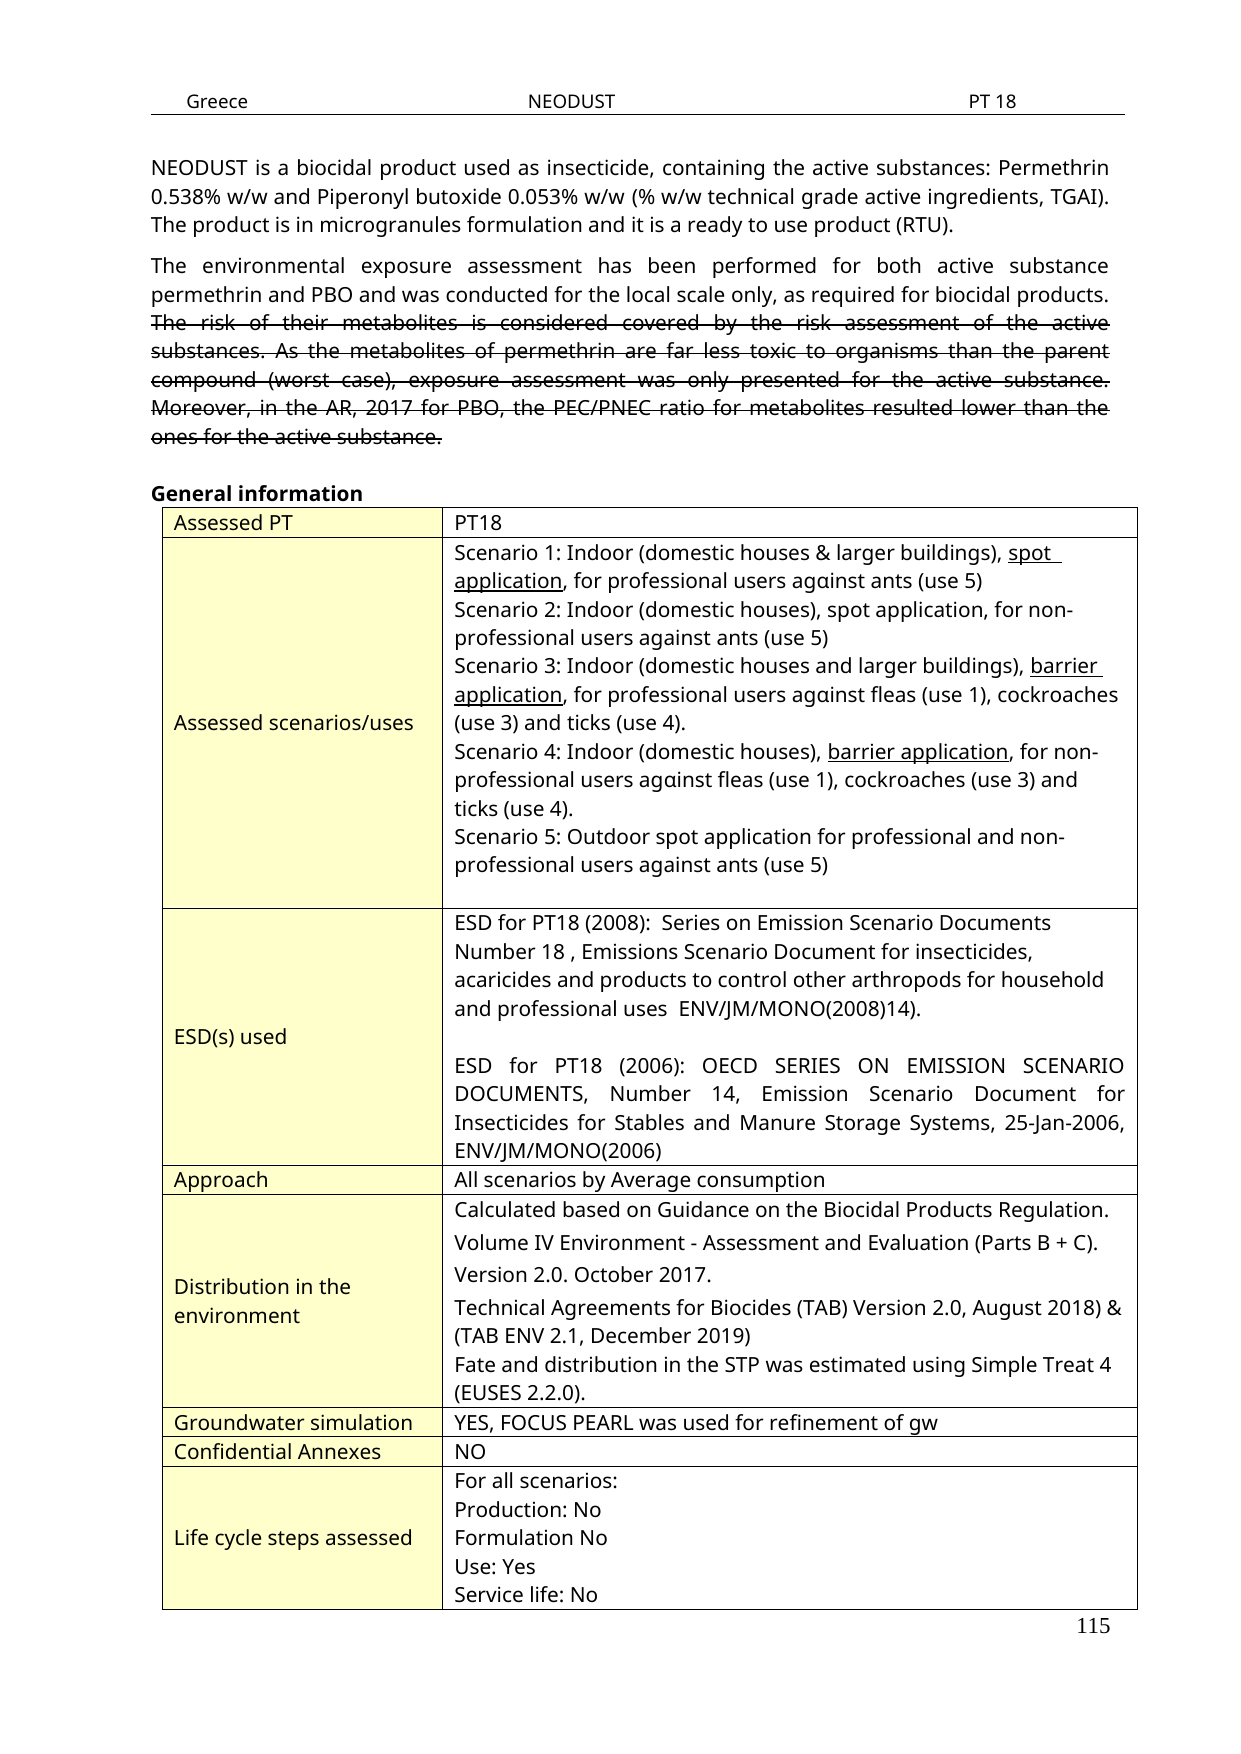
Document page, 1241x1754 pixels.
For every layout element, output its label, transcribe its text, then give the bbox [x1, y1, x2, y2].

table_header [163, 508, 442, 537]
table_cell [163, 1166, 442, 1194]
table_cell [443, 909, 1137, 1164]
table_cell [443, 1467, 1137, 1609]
text The environmental exposure assessment has been performed for both active substance permethrin and PBO and was conducted for the local scale only, as required for biocidal products. The risk of their metabolites is considered covered by the risk assessment of the active substances. As the metabolites of permethrin are far less toxic to organisms than the parent compound (worst case), exposure assessment was only presented for the active substance. Moreover, in the AR, 2017 for PBO, the PEC/PNEC ratio for metabolites resulted lower than the ones for the active substance. [151, 411, 1110, 450]
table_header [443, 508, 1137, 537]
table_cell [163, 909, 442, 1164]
text NEODUST is a biocidal product used as insecticide, containing the active substances: Permethrin 0.538% w/w and Piperonyl butoxide 0.053% w/w (% w/w technical grade active ingredients, TGAI). The product is in microgranules formulation and it is a ready to use product (RTU). [151, 153, 1110, 239]
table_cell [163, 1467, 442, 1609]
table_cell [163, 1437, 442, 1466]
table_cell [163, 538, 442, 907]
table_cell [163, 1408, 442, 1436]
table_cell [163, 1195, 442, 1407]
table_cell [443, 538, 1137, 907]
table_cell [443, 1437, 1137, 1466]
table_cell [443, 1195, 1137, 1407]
text General information [151, 479, 1110, 507]
text The environmental exposure assessment has been performed for both active substance permethrin and PBO and was conducted for the local scale only, as required for biocidal products. The risk of their metabolites is considered covered by the risk assessment of the active substances. As the metabolites of permethrin are far less toxic to organisms than the parent compound (worst case), exposure assessment was only presented for the active substance. Moreover, in the AR, 2017 for PBO, the PEC/PNEC ratio for metabolites resulted lower than the ones for the active substance. [151, 251, 1110, 324]
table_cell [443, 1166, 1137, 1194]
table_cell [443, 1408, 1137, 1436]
